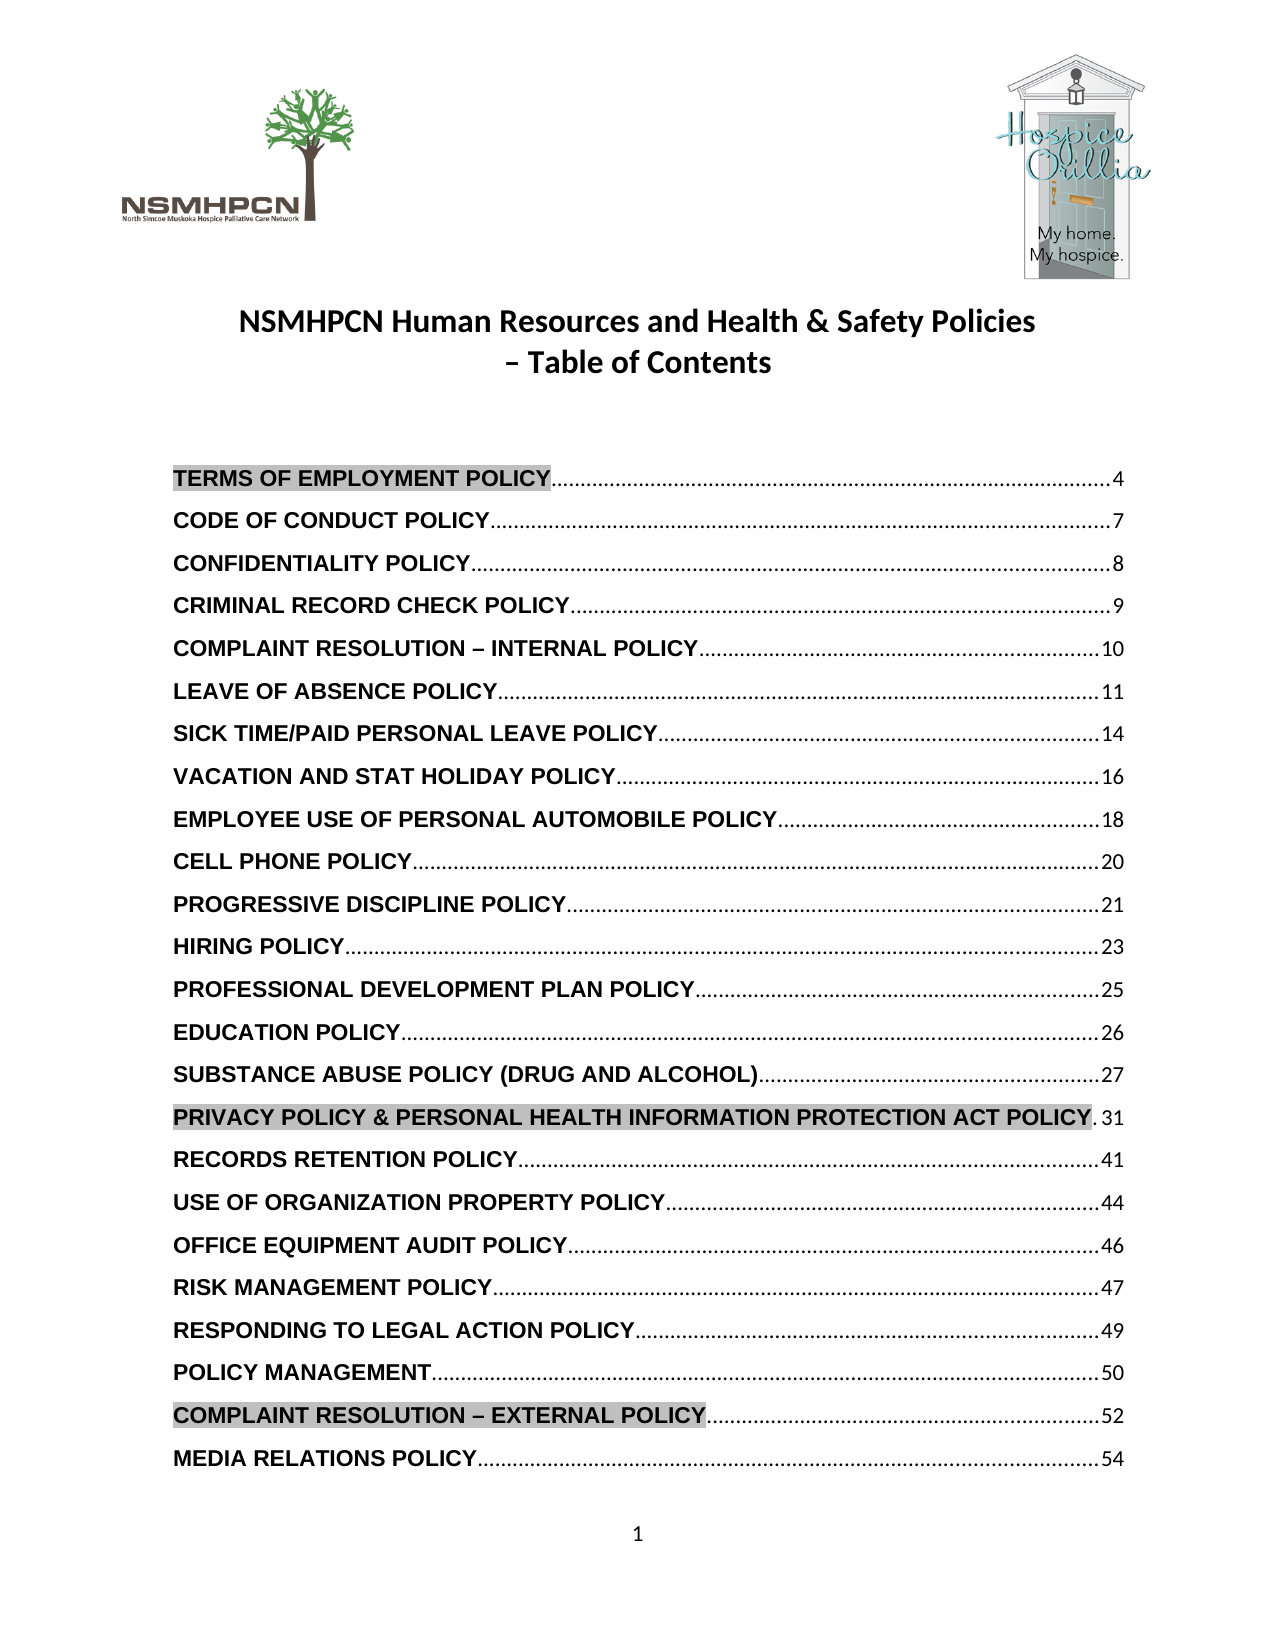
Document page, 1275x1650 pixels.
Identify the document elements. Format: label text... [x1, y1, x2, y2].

picture [102, 70, 370, 277]
text – Table of Contents [150, 341, 1125, 382]
picture [944, 35, 1209, 300]
text NSMHPCN Human Resources and Health & Safety Policies [150, 300, 1125, 341]
